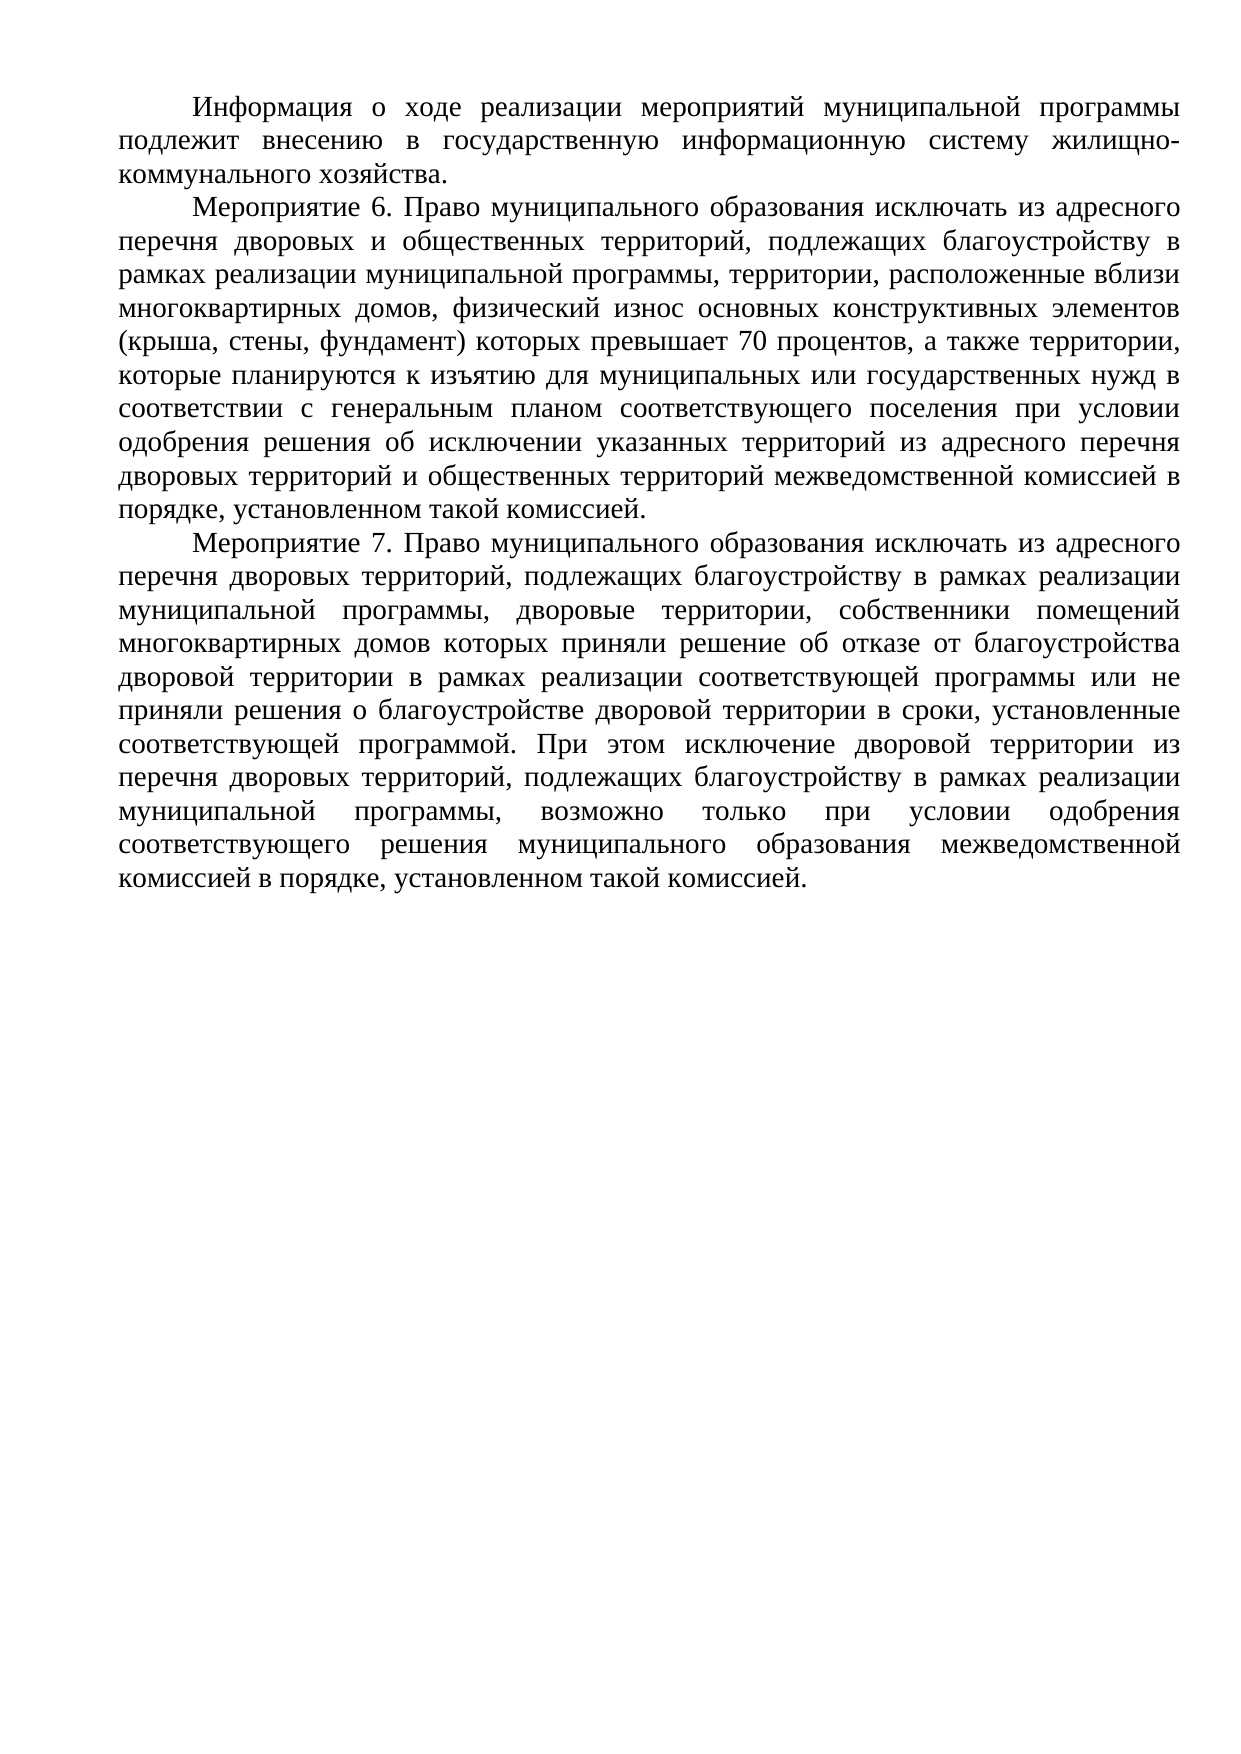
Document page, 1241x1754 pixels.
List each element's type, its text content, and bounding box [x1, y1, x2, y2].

text Мероприятие 6. Право муниципального образования исключать из адресного перечня дворовых и общественных территорий, подлежащих благоустройству в рамках реализации муниципальной программы, территории, расположенные вблизи многоквартирных домов, физический износ основных конструктивных элементов (крыша, стены, фундамент) которых превышает 70 процентов, а также территории, которые планируются к изъятию для муниципальных или государственных нужд в соответствии с генеральным планом соответствующего поселения при условии одобрения решения об исключении указанных территорий из адресного перечня дворовых территорий и общественных территорий межведомственной комиссией в порядке, установленном такой комиссией. [118, 189, 1181, 525]
text Мероприятие 7. Право муниципального образования исключать из адресного перечня дворовых территорий, подлежащих благоустройству в рамках реализации муниципальной программы, дворовые территории, собственники помещений многоквартирных домов которых приняли решение об отказе от благоустройства дворовой территории в рамках реализации соответствующей программы или не приняли решения о благоустройстве дворовой территории в сроки, установленные соответствующей программой. При этом исключение дворовой территории из перечня дворовых территорий, подлежащих благоустройству в рамках реализации муниципальной программы, возможно только при условии одобрения соответствующего решения муниципального образования межведомственной комиссией в порядке, установленном такой комиссией. [118, 525, 1181, 894]
text Информация о ходе реализации мероприятий муниципальной программы подлежит внесению в государственную информационную систему жилищно-коммунального хозяйства. [118, 89, 1181, 189]
